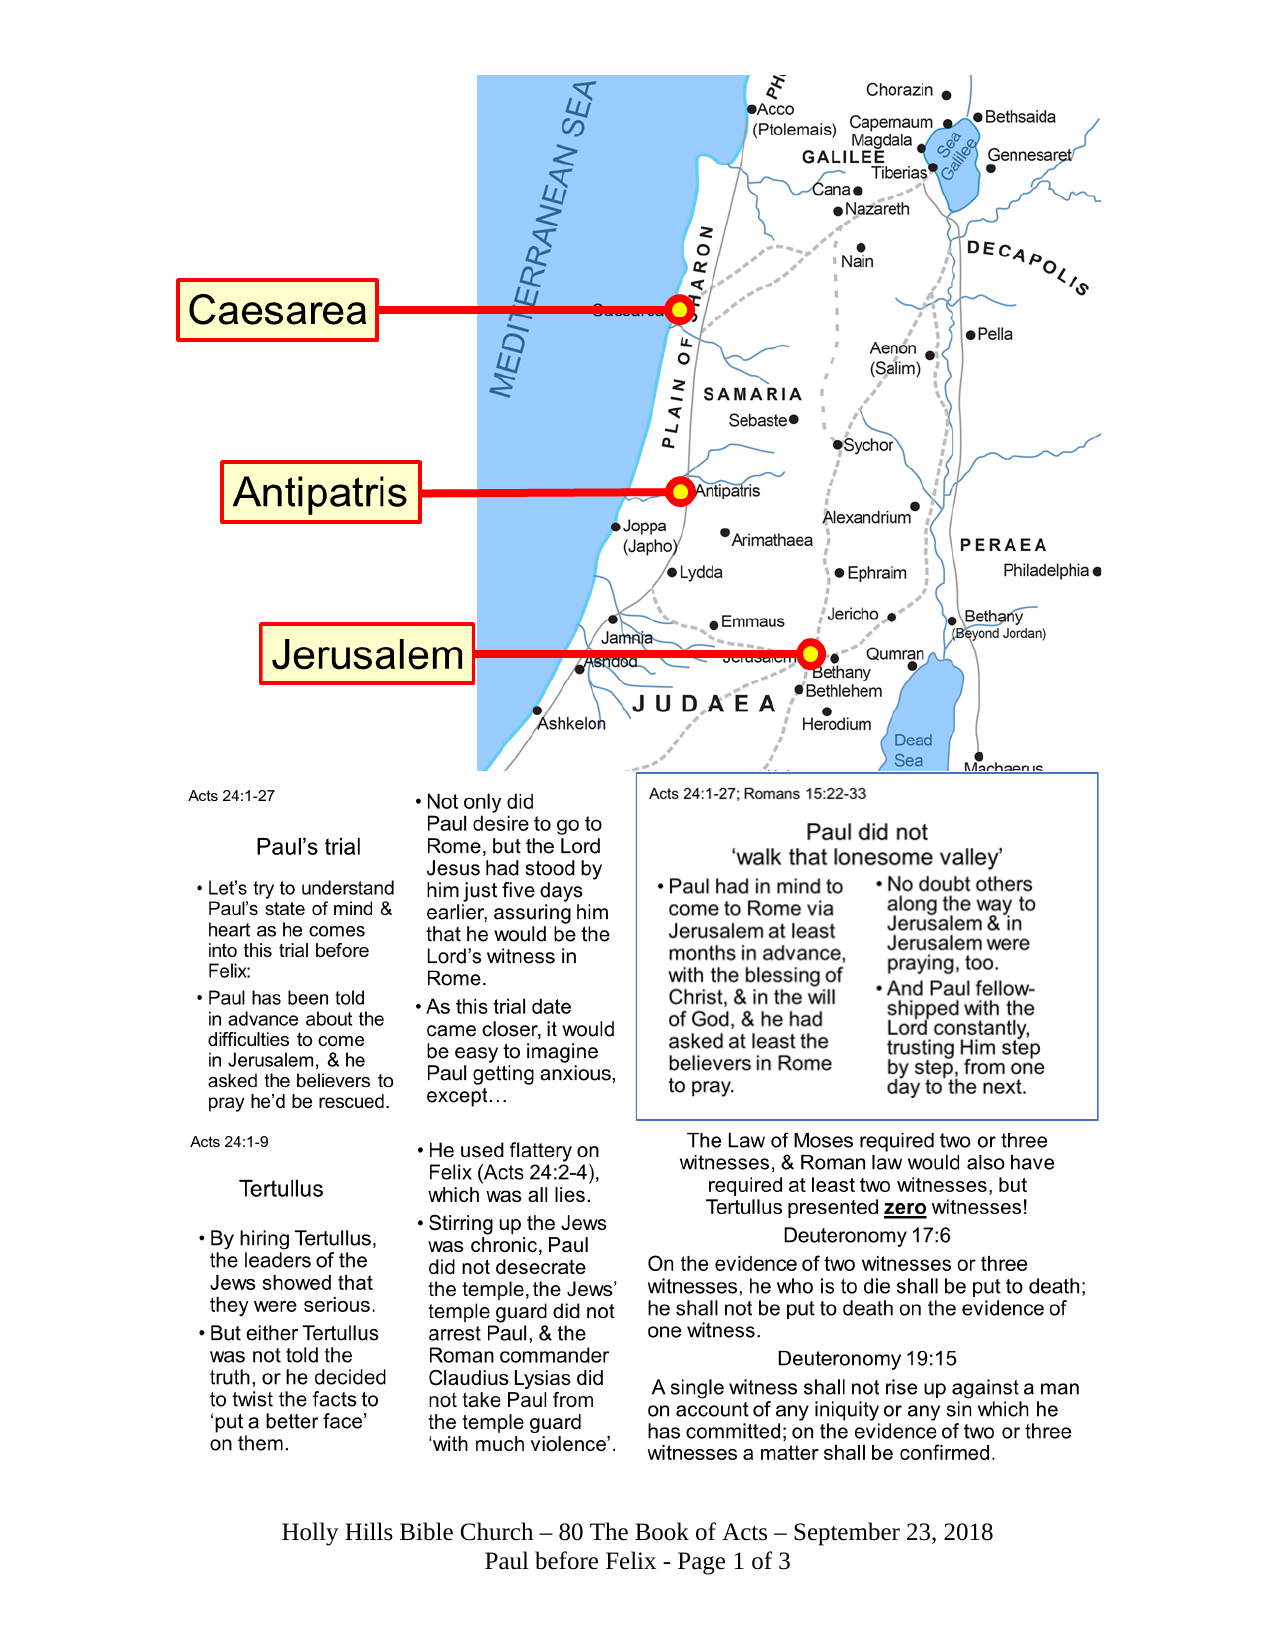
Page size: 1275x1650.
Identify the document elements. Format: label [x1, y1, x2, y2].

picture [178, 1122, 1097, 1467]
picture [173, 75, 1102, 771]
picture [176, 772, 1099, 1121]
